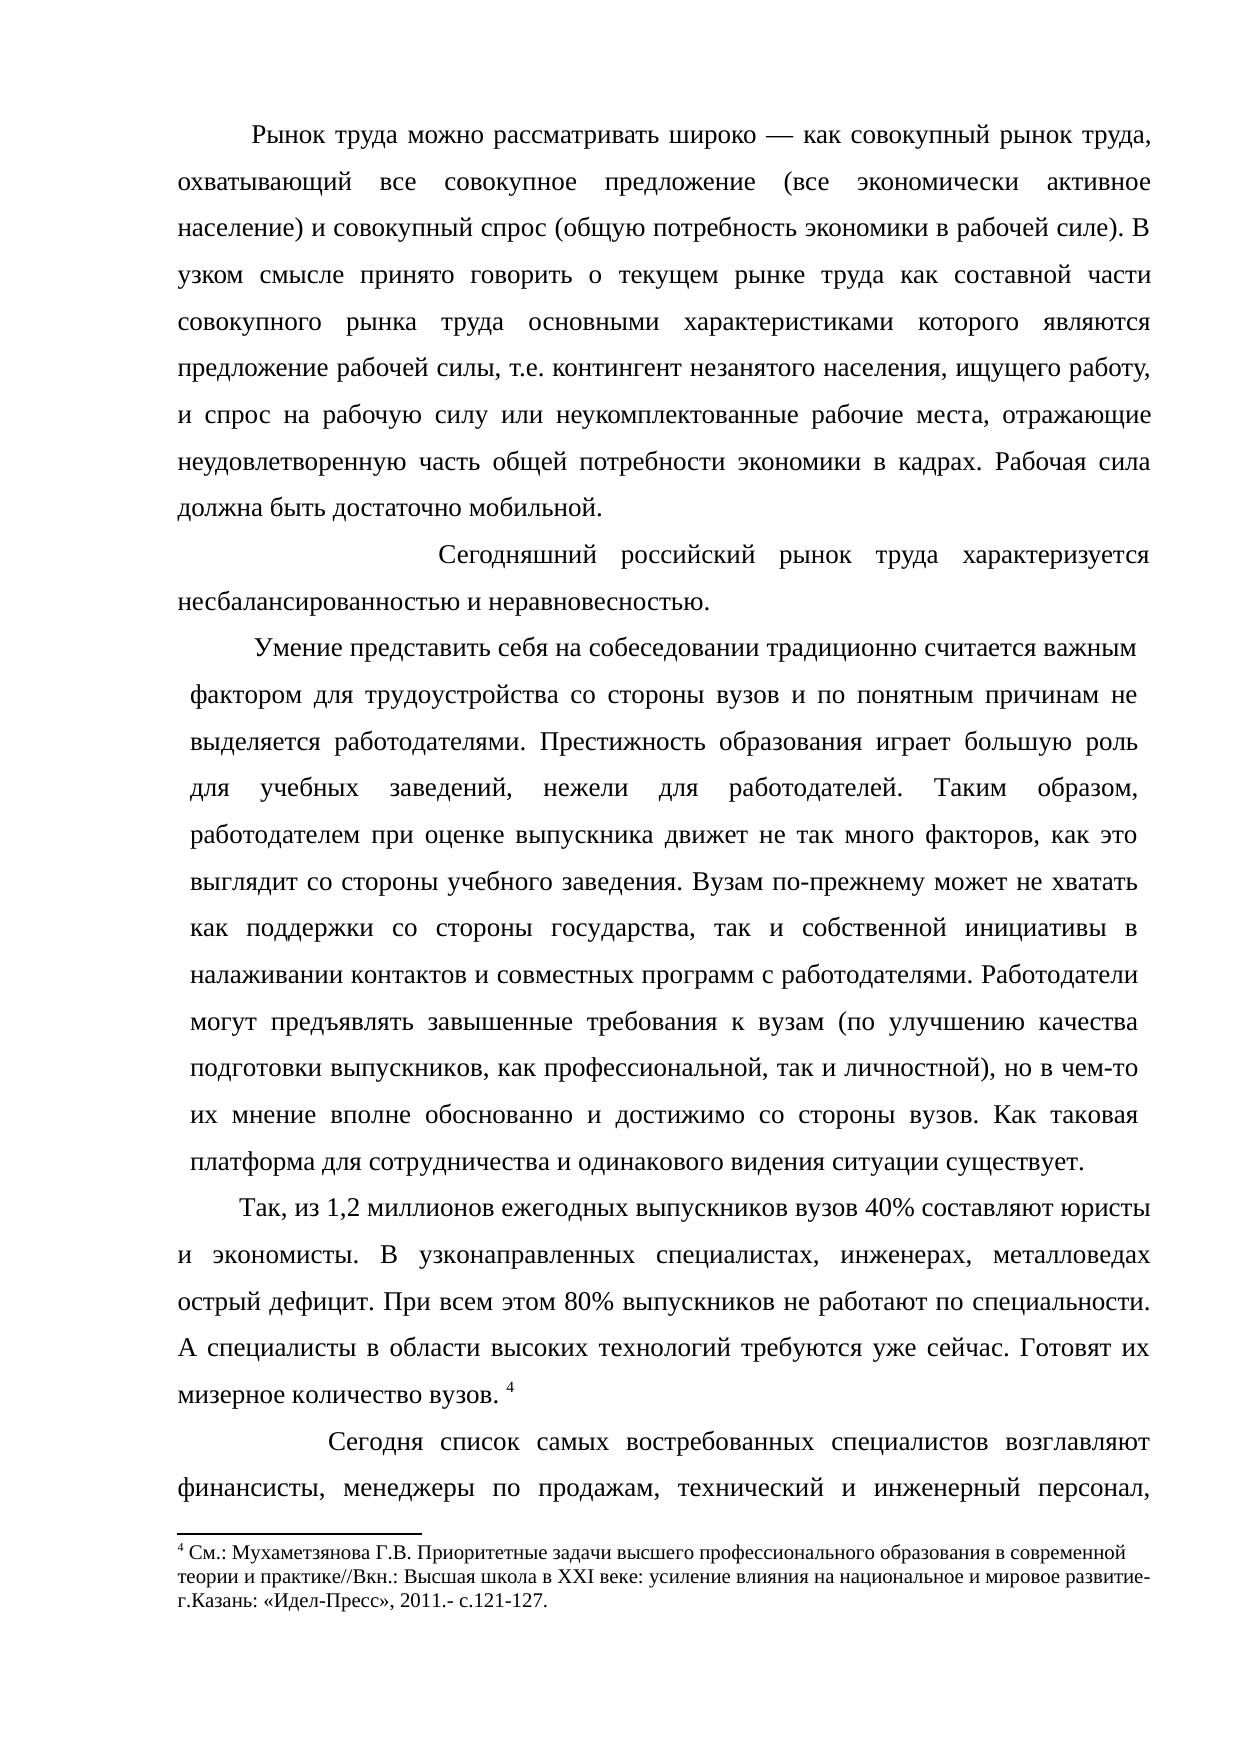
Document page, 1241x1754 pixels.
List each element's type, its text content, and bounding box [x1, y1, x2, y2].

text Так, из 1,2 миллионов ежегодных выпускников вузов 40% составляют юристы и экономисты. В узконаправленных специалистах, инженерах, металловедах острый дефицит. При всем этом 80% выпускников не работают по специальности. А специалисты в области высоких технологий требуются уже сейчас. Готовят их мизерное количество вузов. [177, 1191, 1152, 1409]
text Умение представить себя на собеседовании традиционно считается важным фактором для трудоустройства со стороны вузов и по понятным причинам не выделяется работодателями. Престижность образования играет большую роль для учебных заведений, нежели для работодателей. Таким образом, работодателем при оценке выпускника движет не так много факторов, как это выглядит со стороны учебного заведения. Вузам по-прежнему может не хватать как поддержки со стороны государства, так и собственной инициативы в налаживании контактов и совместных программ с работодателями. Работодатели могут предъявлять завышенные требования к вузам (по улучшению качества подготовки выпускников, как профессиональной, так и личностной), но в чем-то их мнение вполне обоснованно и достижимо со стороны вузов. Как таковая платформа для сотрудничества и одинакового видения ситуации существует. [190, 631, 1139, 1176]
text Сегодняшний российский рынок труда характеризуется несбалансированностью и неравновесностью. [177, 538, 1152, 616]
text Рынок труда можно рассматривать широко — как совокупный рынок труда, охватывающий все совокупное предложение (все экономически активное население) и совокупный спрос (общую потребность экономики в рабочей силе). В узком смысле принято говорить о текущем рынке труда как составной части совокупного рынка труда основными характеристиками которого являются предложение рабочей силы, т.е. контингент незанятого населения, ищущего работу, и спрос на рабочую силу или неукомплектованные рабочие местa, отражающие неудовлетворенную часть общей потребности экономики в кадрах. Рабочая сила должна быть достаточно мобильной. [177, 118, 1152, 523]
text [177, 1425, 1152, 1503]
